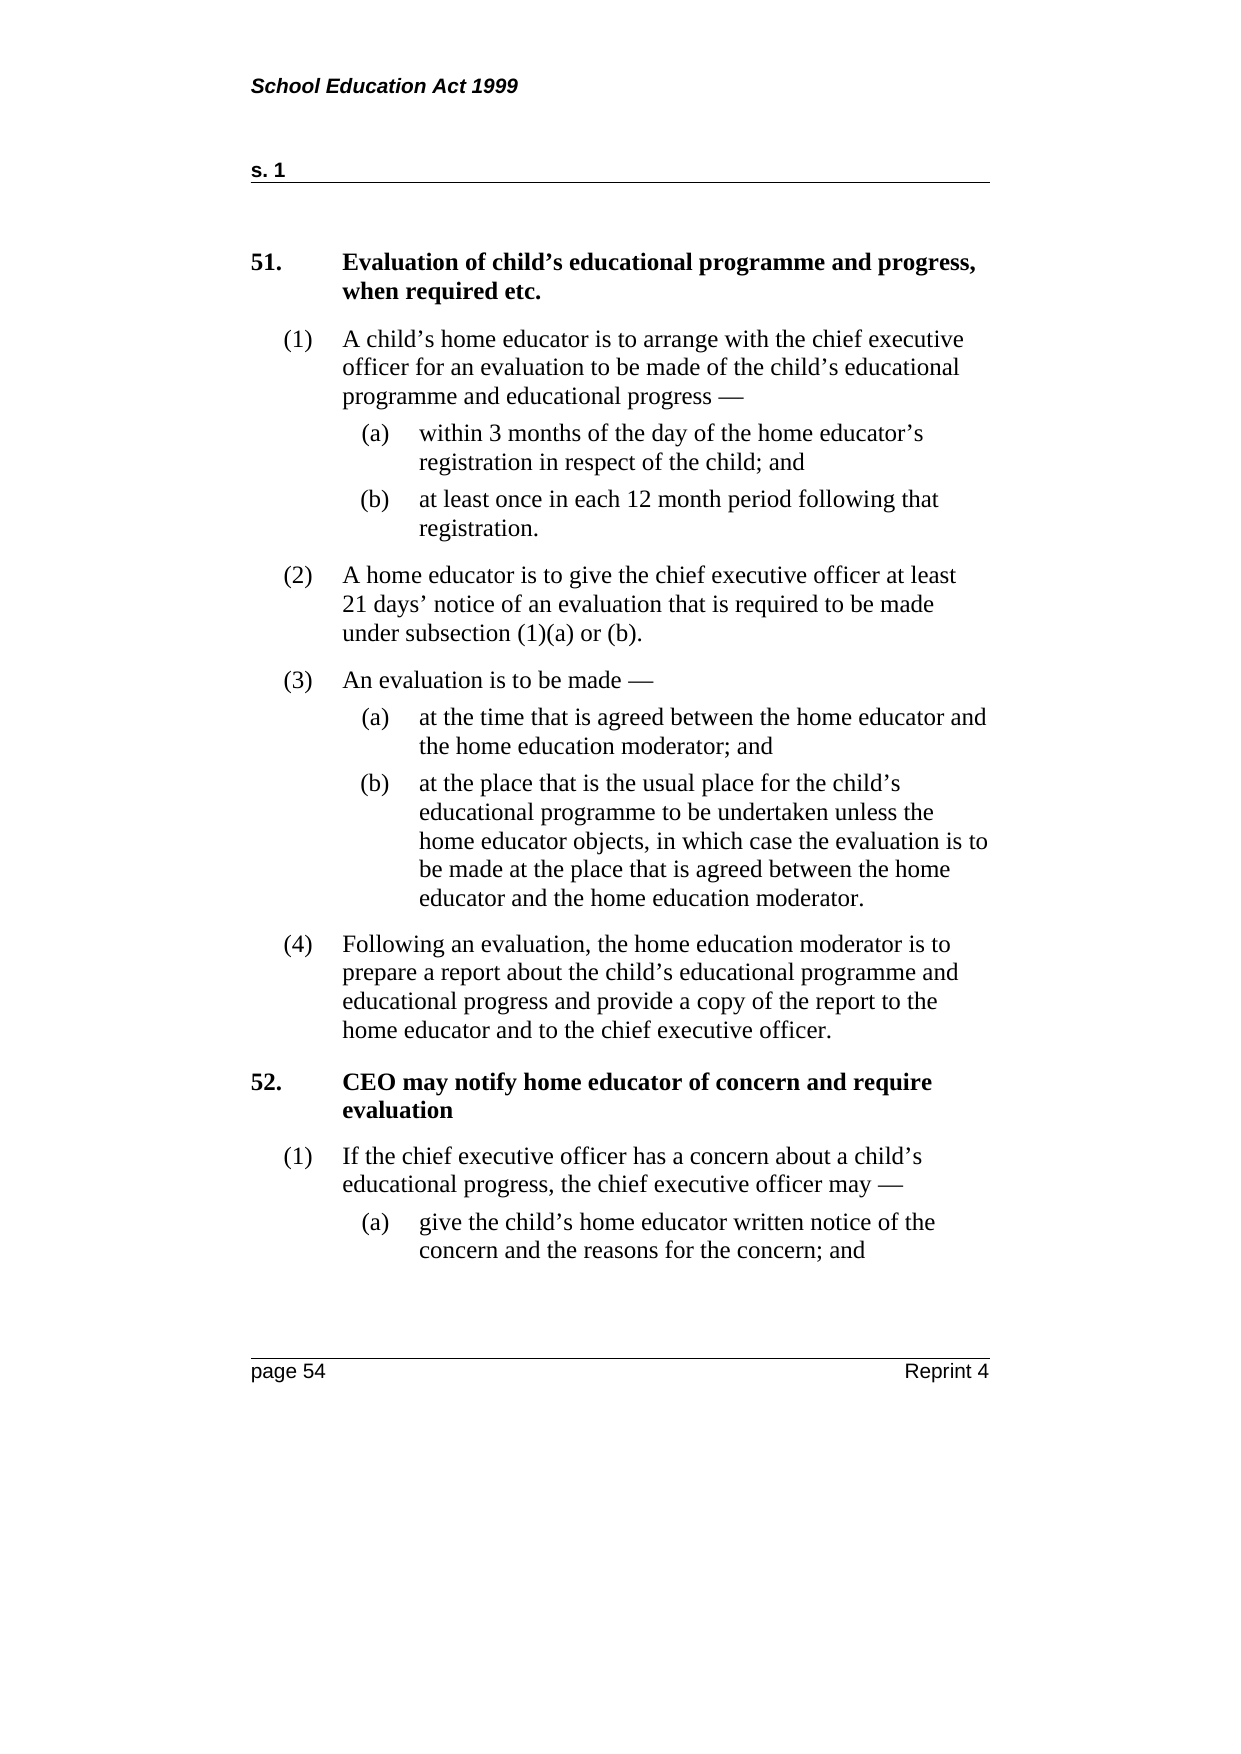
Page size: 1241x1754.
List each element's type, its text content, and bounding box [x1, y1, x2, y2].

text (2) A home educator is to give the chief executive officer at least 21 days’ notice of an evaluation that is required to be made under subsection (1)(a) or (b). [251, 560, 990, 647]
text (3) An evaluation is to be made — [251, 665, 990, 694]
text (a) at the time that is agreed between the home educator and the home education moderator; and [251, 702, 990, 760]
text (a) within 3 months of the day of the home educator’s registration in respect of the child; and [251, 418, 990, 476]
subtitle 52. CEO may notify home educator of concern and require evaluation [251, 1067, 990, 1124]
text (a) give the child’s home educator written notice of the concern and the reasons for the concern; and [251, 1207, 990, 1264]
subtitle 51. Evaluation of child’s educational programme and progress, when required etc. [251, 247, 990, 305]
text (b) at the place that is the usual place for the child’s educational programme to be undertaken unless the home educator objects, in which case the evaluation is to be made at the place that is agreed between the home educator and the home education moderator. [251, 768, 990, 912]
text (b) at least once in each 12 month period following that registration. [251, 484, 990, 542]
text (1) If the chief executive officer has a concern about a child’s educational progress, the chief executive officer may — [251, 1141, 990, 1198]
text (1) A child’s home educator is to arrange with the chief executive officer for an evaluation to be made of the child’s educational programme and educational progress — [251, 324, 990, 410]
text (4) Following an evaluation, the home education moderator is to prepare a report about the child’s educational programme and educational progress and provide a copy of the report to the home educator and to the chief executive officer. [251, 929, 990, 1044]
